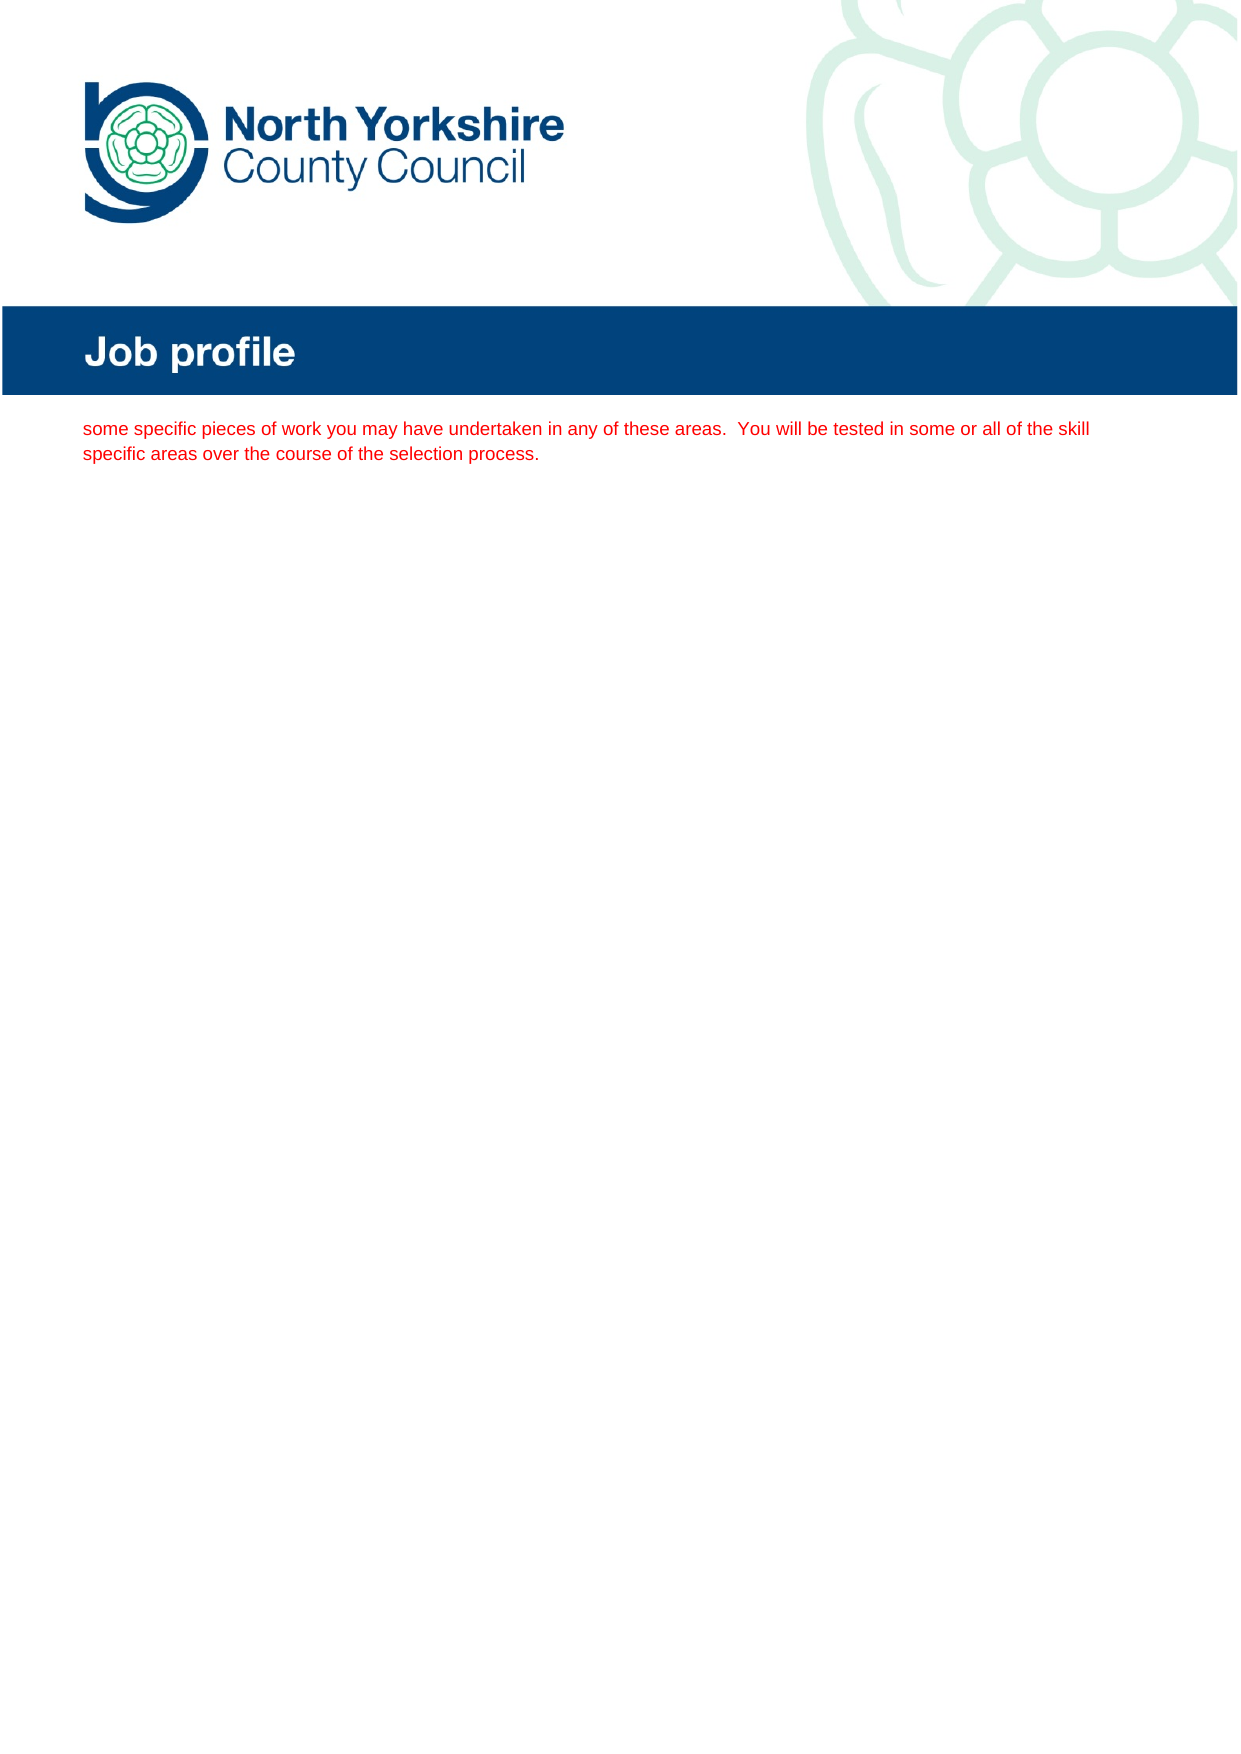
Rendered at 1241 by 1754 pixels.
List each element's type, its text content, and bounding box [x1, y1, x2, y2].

picture [2, 0, 1238, 395]
